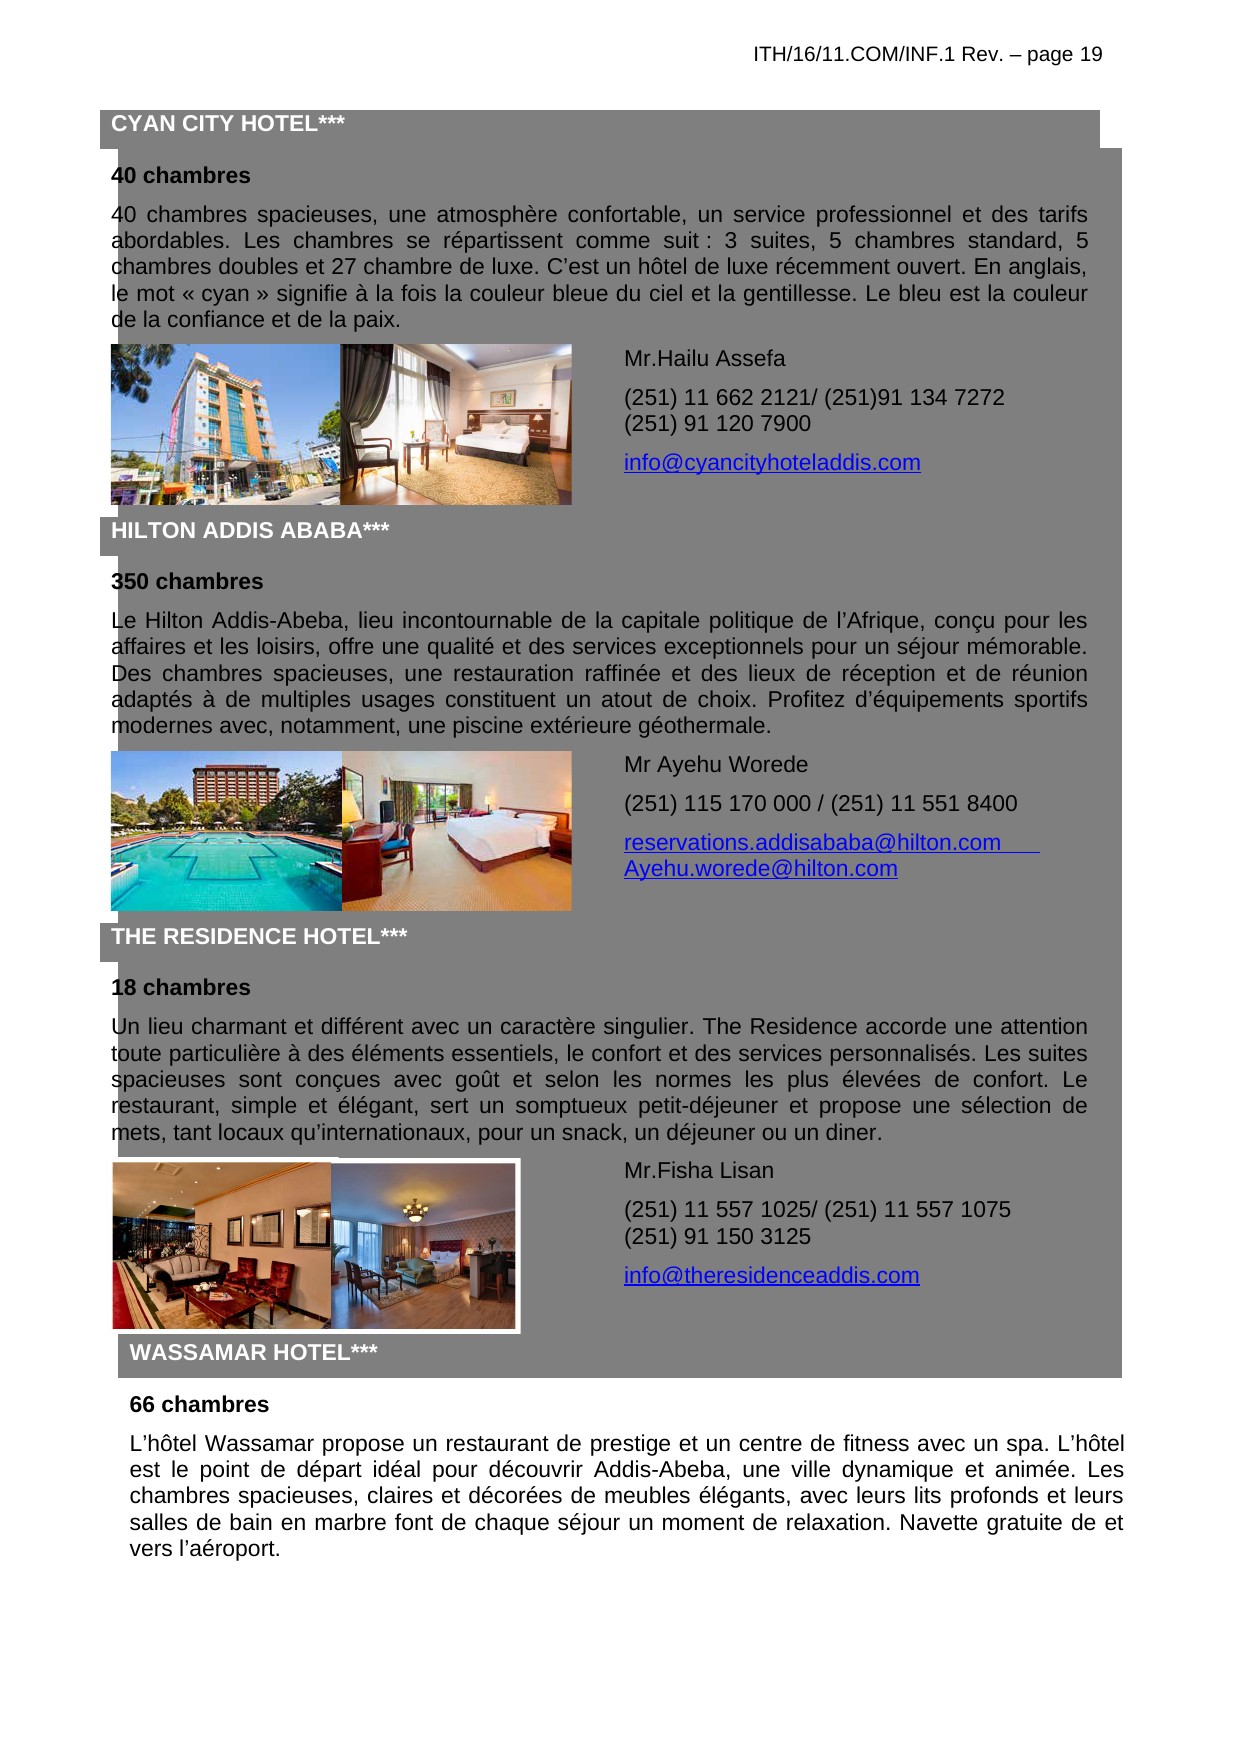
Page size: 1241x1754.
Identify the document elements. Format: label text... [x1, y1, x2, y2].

table_cell [100, 345, 613, 517]
table_cell HILTON ADDIS ABABA*** [100, 517, 1100, 556]
table_cell 18 chambres Un lieu charmant et différent avec un caractère singulier. The Residence accorde une attention toute particulière à des éléments essentiels, le confort et des services personnalisés. Les suites spacieuses sont conçues avec goût et selon les normes les plus élevées de confort. Le restaurant, simple et élégant, sert un somptueux petit-déjeuner et propose une sélection de mets, tant locaux qu’internationaux, pour un snack, un déjeuner ou un diner. [100, 962, 1100, 1157]
table_cell [100, 1158, 613, 1339]
table_cell 40 chambres 40 chambres spacieuses, une atmosphère confortable, un service professionnel et des tarifs abordables. Les chambres se répartissent comme suit : 3 suites, 5 chambres standard, 5 chambres doubles et 27 chambre de luxe. C’est un hôtel de luxe récemment ouvert. En anglais, le mot « cyan » signifie à la fois la couleur bleue du ciel et la gentillesse. Le bleu est la couleur de la confiance et de la paix. [100, 149, 1100, 345]
table_header 66 chambres L’hôtel Wassamar propose un restaurant de prestige et un centre de fitness avec un spa. L’hôtel est le point de départ idéal pour découvrir Addis-Abeba, une ville dynamique et animée. Les chambres spacieuses, claires et décorées de meubles élégants, avec leurs lits profonds et leurs salles de bain en marbre font de chaque séjour un moment de relaxation. Navette gratuite de et vers l’aéroport. [118, 1378, 1137, 1574]
table_cell Mr.Fisha Lisan (251) 11 557 1025/ (251) 11 557 1075 (251) 91 150 3125 info@theresidenceaddis.com [613, 1158, 1100, 1339]
table_header CYAN CITY HOTEL*** [100, 110, 1100, 149]
table_cell Mr Ayehu Worede (251) 115 170 000 / (251) 11 551 8400 reservations.addisababa@hilton.com Ayehu.worede@hilton.com [613, 751, 1100, 923]
table_cell [100, 751, 613, 923]
table_header WASSAMAR HOTEL*** [118, 148, 1122, 1378]
table_cell 350 chambres Le Hilton Addis-Abeba, lieu incontournable de la capitale politique de l’Afrique, conçu pour les affaires et les loisirs, offre une qualité et des services exceptionnels pour un séjour mémorable. Des chambres spacieuses, une restauration raffinée et des lieux de réception et de réunion adaptés à de multiples usages constituent un atout de choix. Profitez d’équipements sportifs modernes avec, notamment, une piscine extérieure géothermale. [100, 556, 1100, 751]
table_cell THE RESIDENCE HOTEL*** [100, 923, 1100, 962]
picture [106, 1157, 521, 1334]
table_cell Mr.Hailu Assefa (251) 11 662 2121/ (251)91 134 7272 (251) 91 120 7900 info@cyancityhoteladdis.com [613, 345, 1100, 517]
